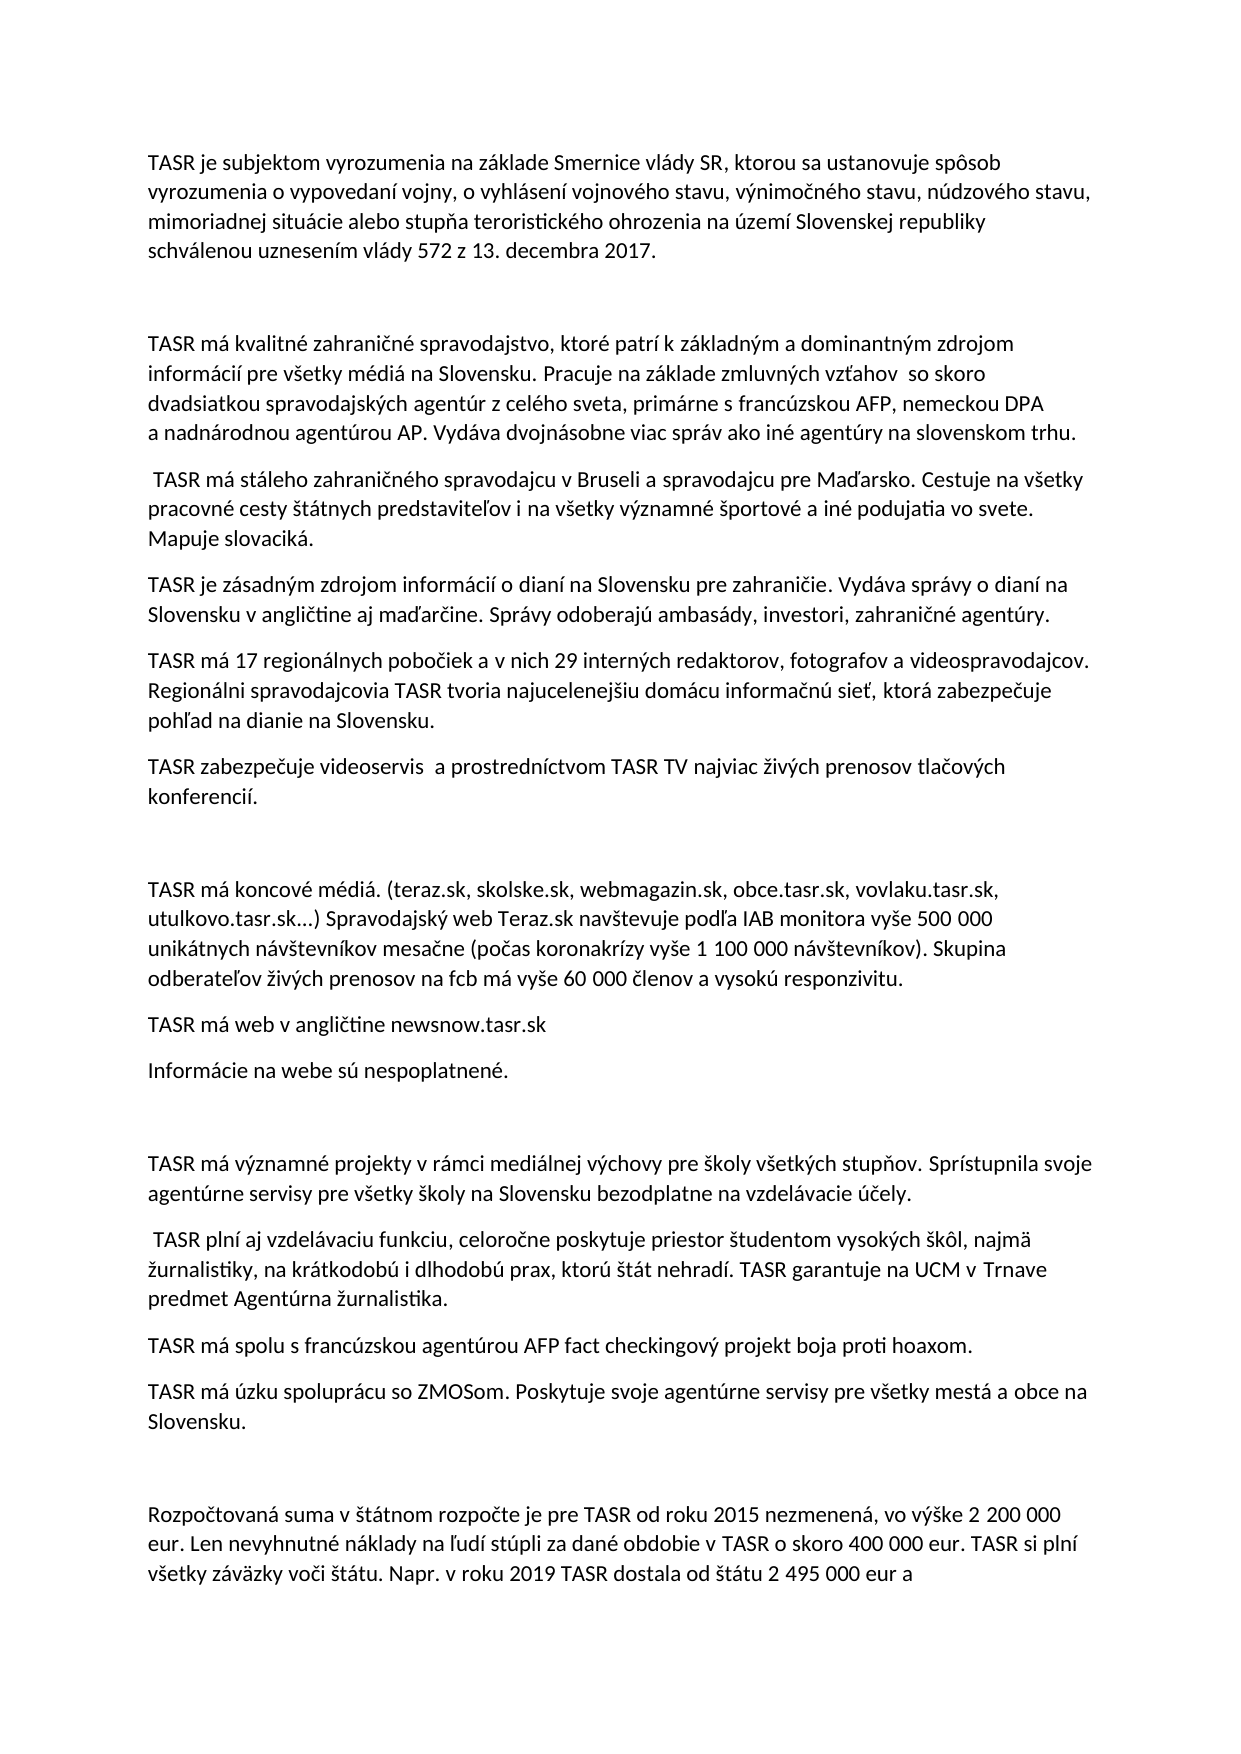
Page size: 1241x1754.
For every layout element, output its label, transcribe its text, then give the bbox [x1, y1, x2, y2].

text TASR má významné projekty v rámci mediálnej výchovy pre školy všetkých stupňov. Sprístupnila svoje agentúrne servisy pre všetky školy na Slovensku bezodplatne na vzdelávacie účely. [148, 1149, 1093, 1207]
text TASR plní aj vzdelávaciu funkciu, celoročne poskytuje priestor študentom vysokých škôl, najmä žurnalistiky, na krátkodobú i dlhodobú prax, ktorú štát nehradí. TASR garantuje na UCM v Trnave predmet Agentúrna žurnalistika. [148, 1225, 1093, 1313]
text TASR má koncové médiá. (teraz.sk, skolske.sk, webmagazin.sk, obce.tasr.sk, vovlaku.tasr.sk, utulkovo.tasr.sk...) Spravodajský web Teraz.sk navštevuje podľa IAB monitora vyše 500 000 unikátnych návštevníkov mesačne (počas koronakrízy vyše 1 100 000 návštevníkov). Skupina odberateľov živých prenosov na fcb má vyše 60 000 členov a vysokú responzivitu. [148, 875, 1093, 992]
text TASR zabezpečuje videoservis a prostredníctvom TASR TV najviac živých prenosov tlačových konferencií. [148, 752, 1093, 810]
text Rozpočtovaná suma v štátnom rozpočte je pre TASR od roku 2015 nezmenená, vo výške 2 200 000 eur. Len nevyhnutné náklady na ľudí stúpli za dané obdobie v TASR o skoro 400 000 eur. TASR si plní všetky záväzky voči štátu. Napr. v roku 2019 TASR dostala od štátu 2 495 000 eur a [148, 1500, 1093, 1587]
text TASR je zásadným zdrojom informácií o dianí na Slovensku pre zahraničie. Vydáva správy o dianí na Slovensku v angličtine aj maďarčine. Správy odoberajú ambasády, investori, zahraničné agentúry. [148, 571, 1093, 628]
text TASR má úzku spoluprácu so ZMOSom. Poskytuje svoje agentúrne servisy pre všetky mestá a obce na Slovensku. [148, 1377, 1093, 1435]
text TASR má stáleho zahraničného spravodajcu v Bruseli a spravodajcu pre Maďarsko. Cestuje na všetky pracovné cesty štátnych predstaviteľov i na všetky významné športové a iné podujatia vo svete. Mapuje slovaciká. [148, 465, 1093, 552]
text TASR má spolu s francúzskou agentúrou AFP fact checkingový projekt boja proti hoaxom. [148, 1331, 1093, 1359]
text TASR má 17 regionálnych pobočiek a v nich 29 interných redaktorov, fotografov a videospravodajcov. Regionálni spravodajcovia TASR tvoria najucelenejšiu domácu informačnú sieť, ktorá zabezpečuje pohľad na dianie na Slovensku. [148, 647, 1093, 734]
text TASR má web v angličtine newsnow.tasr.sk [148, 1010, 1093, 1038]
text Informácie na webe sú nespoplatnené. [148, 1056, 1093, 1084]
text TASR je subjektom vyrozumenia na základe Smernice vlády SR, ktorou sa ustanovuje spôsob vyrozumenia o vypovedaní vojny, o vyhlásení vojnového stavu, výnimočného stavu, núdzového stavu, mimoriadnej situácie alebo stupňa teroristického ohrozenia na území Slovenskej republiky schválenou uznesením vlády 572 z 13. decembra 2017. [148, 148, 1093, 265]
text TASR má kvalitné zahraničné spravodajstvo, ktoré patrí k základným a dominantným zdrojom informácií pre všetky médiá na Slovensku. Pracuje na základe zmluvných vzťahov so skoro dvadsiatkou spravodajských agentúr z celého sveta, primárne s francúzskou AFP, nemeckou DPA a nadnárodnou agentúrou AP. Vydáva dvojnásobne viac správ ako iné agentúry na slovenskom trhu. [148, 329, 1093, 446]
